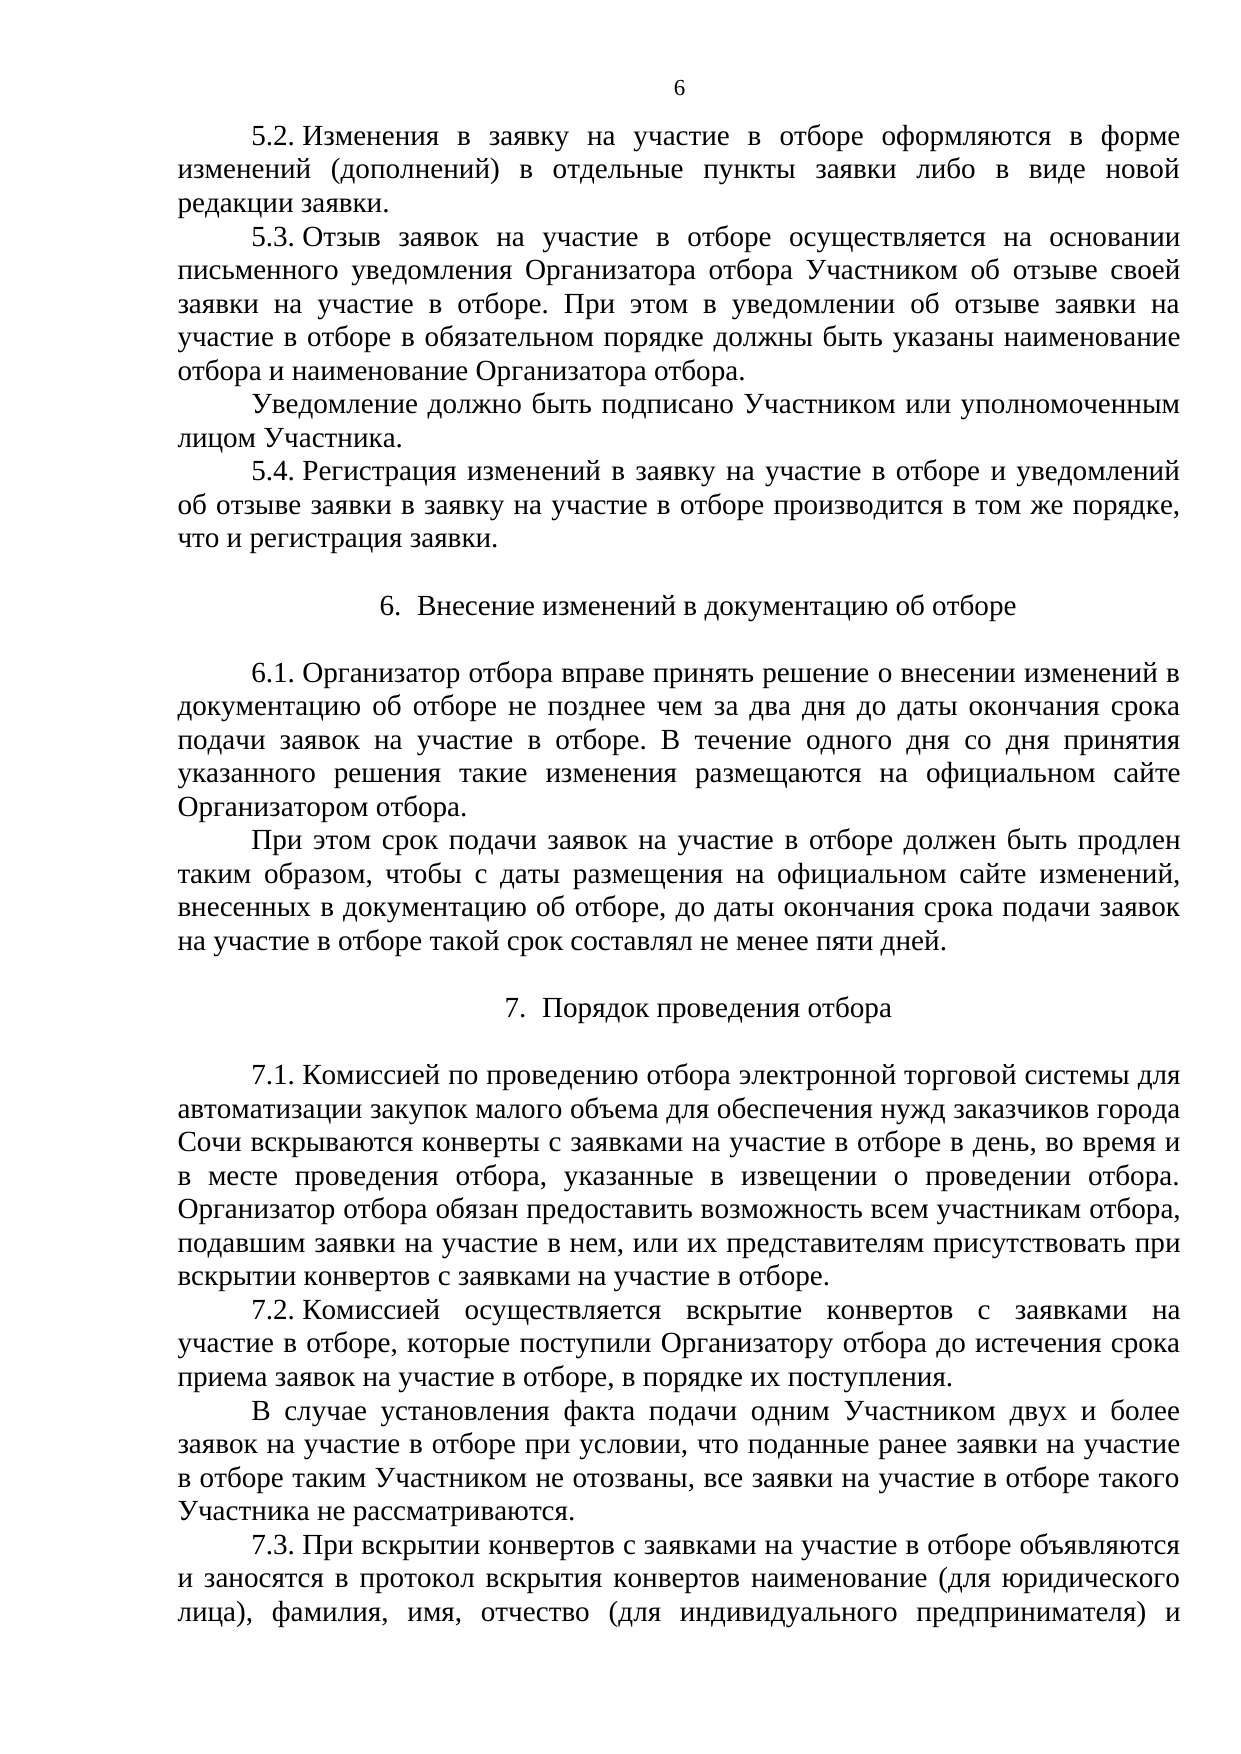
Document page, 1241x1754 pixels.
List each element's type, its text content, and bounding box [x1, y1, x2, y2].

text Уведомление должно быть подписано Участником или уполномоченным лицом Участника. [177, 386, 1181, 453]
text 7.1. Комиссией по проведению отбора электронной торговой системы для автоматизации закупок малого объема для обеспечения нужд заказчиков города Сочи вскрываются конверты с заявками на участие в отборе в день, во время и в месте проведения отбора, указанные в извещении о проведении отбора. Организатор отбора обязан предоставить возможность всем участникам отбора, подавшим заявки на участие в нем, или их представителям присутствовать при вскрытии конвертов с заявками на участие в отборе. [177, 1057, 1181, 1292]
text 7.2. Комиссией осуществляется вскрытие конвертов с заявками на участие в отборе, которые поступили Организатору отбора до истечения срока приема заявок на участие в отборе, в порядке их поступления. [177, 1292, 1181, 1393]
text При этом срок подачи заявок на участие в отборе должен быть продлен таким образом, чтобы с даты размещения на официальном сайте изменений, внесенных в документацию об отборе, до даты окончания срока подачи заявок на участие в отборе такой срок составлял не менее пяти дней. [177, 822, 1181, 957]
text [177, 1527, 1181, 1627]
text В случае установления факта подачи одним Участником двух и более заявок на участие в отборе при условии, что поданные ранее заявки на участие в отборе таким Участником не отозваны, все заявки на участие в отборе такого Участника не рассматриваются. [177, 1393, 1181, 1527]
text 5.4. Регистрация изменений в заявку на участие в отборе и уведомлений об отзыве заявки в заявку на участие в отборе производится в том же порядке, что и регистрация заявки. [177, 453, 1181, 554]
text 5.2. Изменения в заявку на участие в отборе оформляются в форме изменений (дополнений) в отдельные пункты заявки либо в виде новой редакции заявки. [177, 118, 1181, 219]
list Порядок проведения отбора [215, 990, 1181, 1024]
list Внесение изменений в документацию об отборе [215, 588, 1181, 621]
text 6.1. Организатор отбора вправе принять решение о внесении изменений в документацию об отборе не позднее чем за два дня до даты окончания срока подачи заявок на участие в отборе. В течение одного дня со дня принятия указанного решения такие изменения размещаются на официальном сайте Организатором отбора. [177, 655, 1181, 822]
text 5.3. Отзыв заявок на участие в отборе осуществляется на основании письменного уведомления Организатора отбора Участником об отзыве своей заявки на участие в отборе. При этом в уведомлении об отзыве заявки на участие в отборе в обязательном порядке должны быть указаны наименование отбора и наименование Организатора отбора. [177, 219, 1181, 386]
